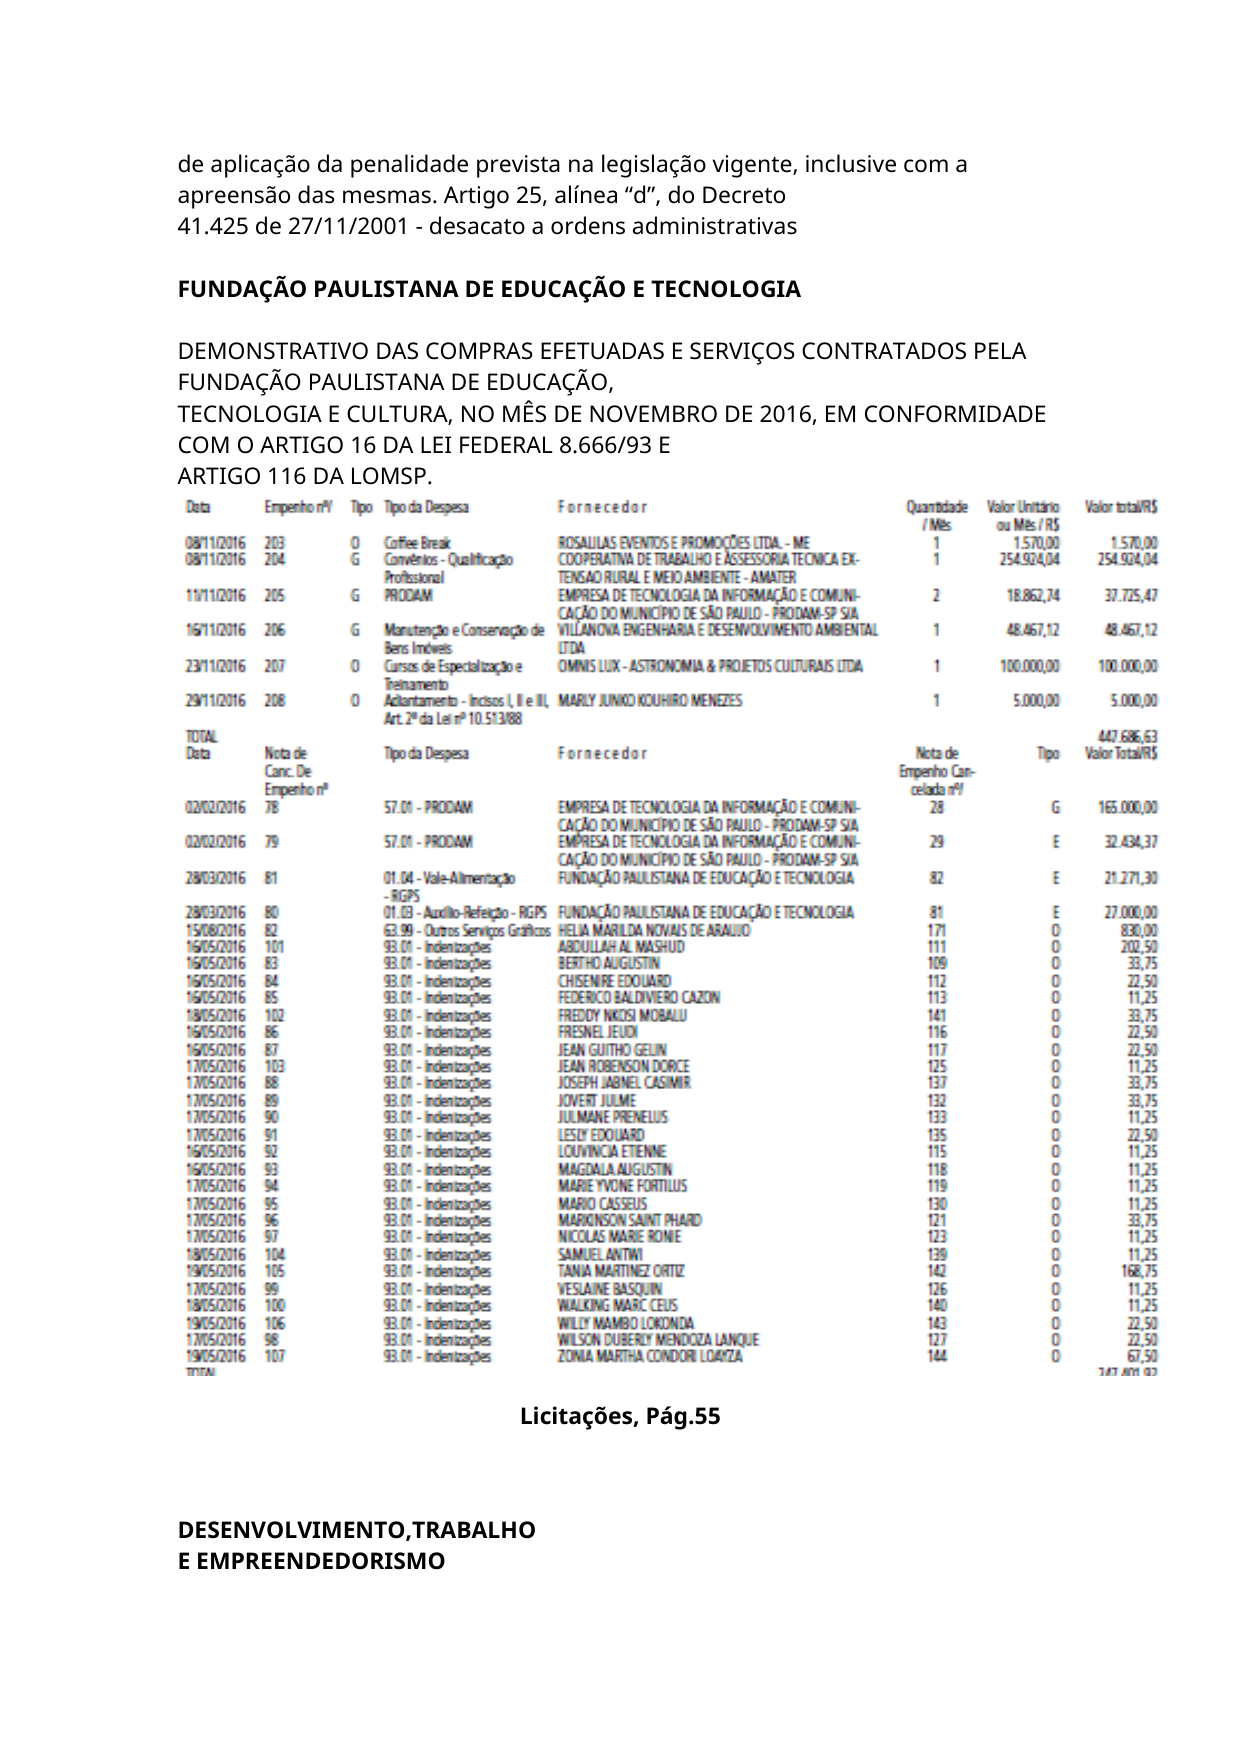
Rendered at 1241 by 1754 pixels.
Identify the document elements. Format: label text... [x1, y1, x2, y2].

text FUNDAÇÃO PAULISTANA DE EDUCAÇÃO E TECNOLOGIA [177, 273, 1063, 304]
text de aplicação da penalidade prevista na legislação vigente, inclusive com a apreensão das mesmas. Artigo 25, alínea “d”, do Decreto [177, 148, 1063, 210]
text 41.425 de 27/11/2001 - desacato a ordens administrativas [177, 210, 1063, 241]
text DESENVOLVIMENTO,TRABALHO [177, 1514, 1063, 1545]
text DEMONSTRATIVO DAS COMPRAS EFETUADAS E SERVIÇOS CONTRATADOS PELA FUNDAÇÃO PAULISTANA DE EDUCAÇÃO, [177, 335, 1063, 398]
text Licitações, Pág.55 [177, 1400, 1063, 1431]
text E EMPREENDEDORISMO [177, 1545, 1063, 1576]
text ARTIGO 116 DA LOMSP. [177, 460, 1063, 495]
text TECNOLOGIA E CULTURA, NO MÊS DE NOVEMBRO DE 2016, EM CONFORMIDADE COM O ARTIGO 16 DA LEI FEDERAL 8.666/93 E [177, 398, 1063, 460]
